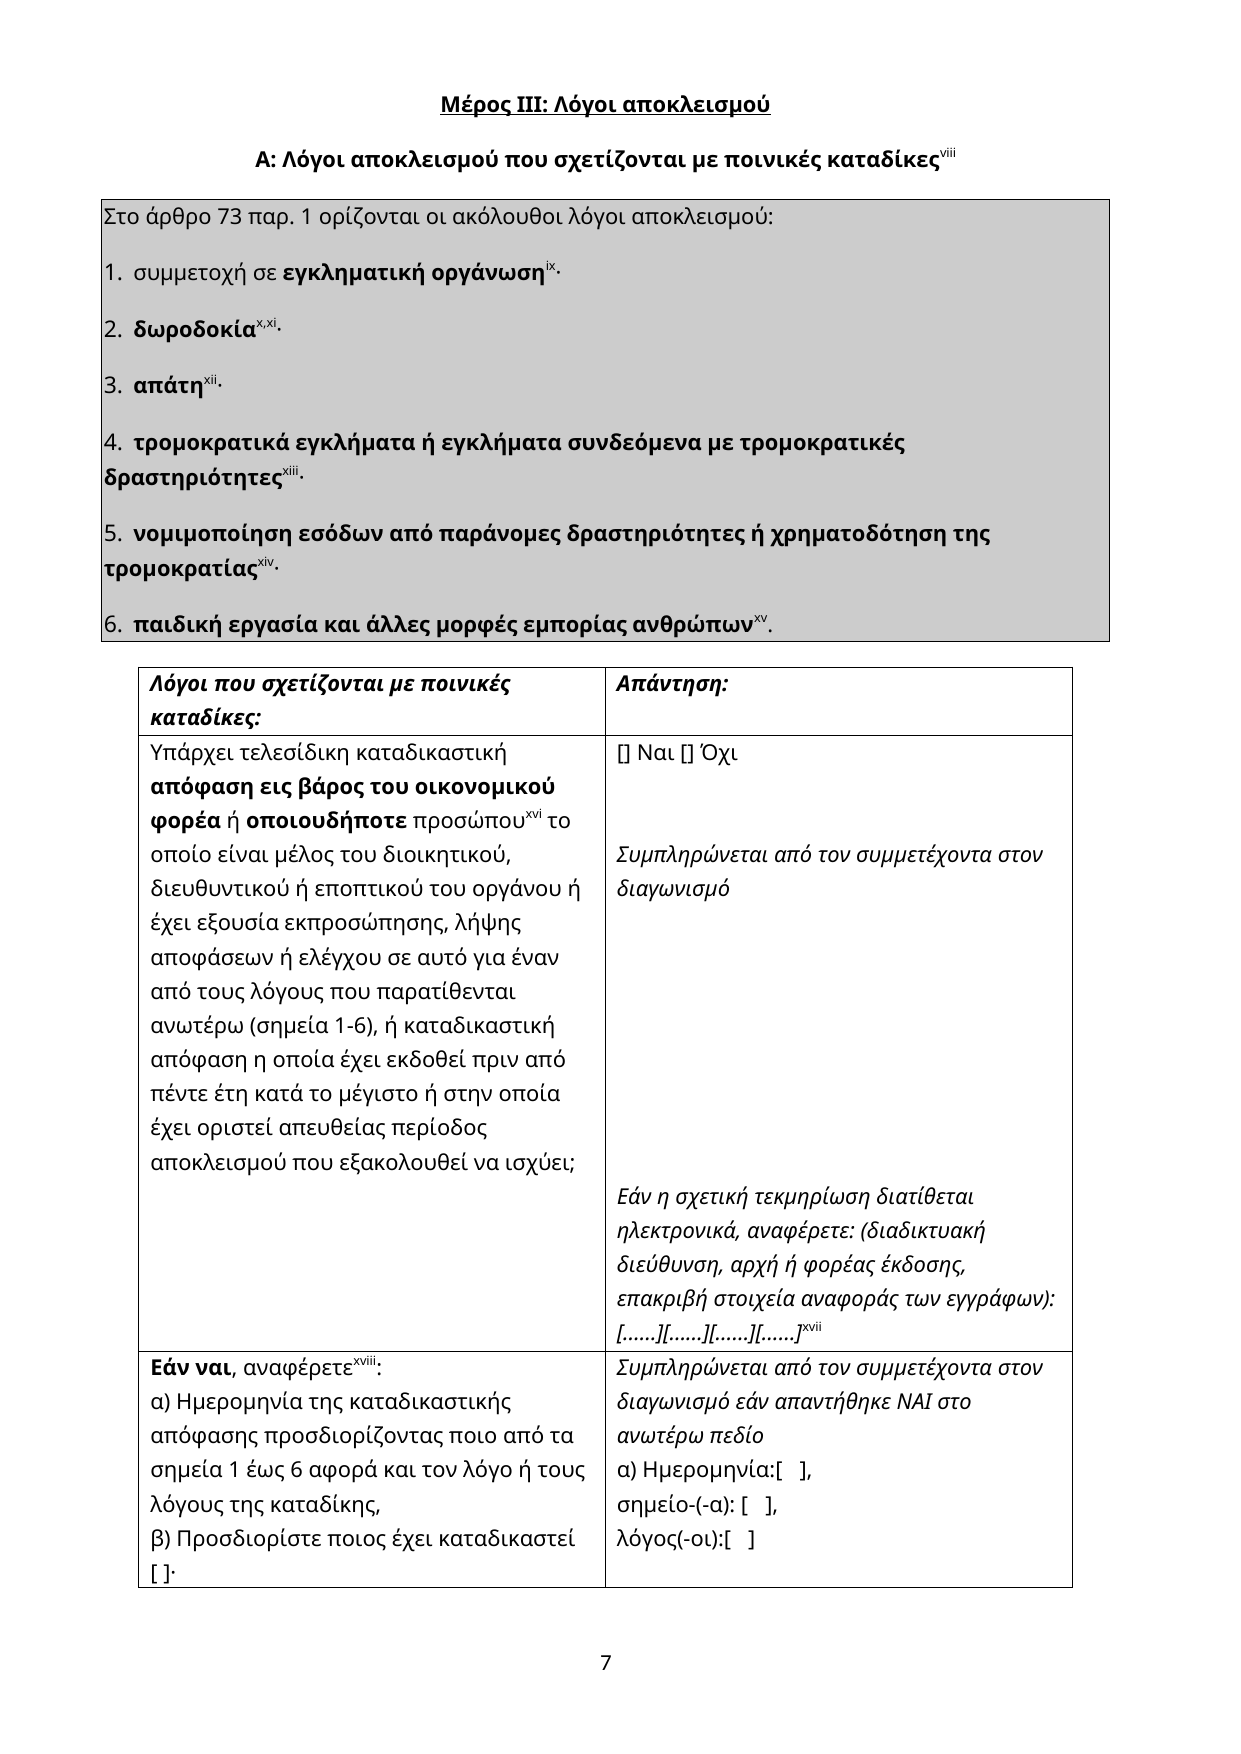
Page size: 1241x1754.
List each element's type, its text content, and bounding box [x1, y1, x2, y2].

table_cell Υπάρχει τελεσίδικη καταδικαστική απόφαση εις βάρος του οικονομικού φορέα ή οποιουδήποτε προσώπου το οποίο είναι μέλος του διοικητικού, διευθυντικού ή εποπτικού του οργάνου ή έχει εξουσία εκπροσώπησης, λήψης αποφάσεων ή ελέγχου σε αυτό για έναν από τους λόγους που παρατίθενται ανωτέρω (σημεία 1-6), ή καταδικαστική απόφαση η οποία έχει εκδοθεί πριν από πέντε έτη κατά το μέγιστο ή στην οποία έχει οριστεί απευθείας περίοδος αποκλεισμού που εξακολουθεί να ισχύει; [139, 736, 605, 1351]
text Μέρος III: Λόγοι αποκλεισμού [103, 89, 1107, 118]
text Α: Λόγοι αποκλεισμού που σχετίζονται με ποινικές καταδίκες [103, 144, 1107, 173]
table_header Απάντηση: [606, 668, 1072, 735]
list απάτη· [102, 367, 1109, 401]
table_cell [606, 1352, 1072, 1587]
list τρομοκρατικά εγκλήματα ή εγκλήματα συνδεόμενα με τρομοκρατικές δραστηριότητες· [102, 424, 1109, 492]
table_header Λόγοι που σχετίζονται με ποινικές καταδίκες: [139, 668, 605, 735]
list νομιμοποίηση εσόδων από παράνομες δραστηριότητες ή χρηματοδότηση της τρομοκρατίας· [102, 514, 1109, 582]
list παιδική εργασία και άλλες μορφές εμπορίας ανθρώπων. [102, 605, 1109, 641]
list δωροδοκία,· [102, 310, 1109, 344]
table_cell [] Ναι [] Όχι Συμπληρώνεται από τον συμμετέχοντα στον διαγωνισμό Εάν η σχετική τεκμηρίωση διατίθεται ηλεκτρονικά, αναφέρετε: (διαδικτυακή διεύθυνση, αρχή ή φορέας έκδοσης, επακριβή στοιχεία αναφοράς των εγγράφων): [……][……][……][……] [606, 736, 1072, 1351]
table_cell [139, 1352, 605, 1587]
list συμμετοχή σε εγκληματική οργάνωση· [102, 254, 1109, 287]
text Στο άρθρο 73 παρ. 1 ορίζονται οι ακόλουθοι λόγοι αποκλεισμού: [102, 200, 1109, 231]
